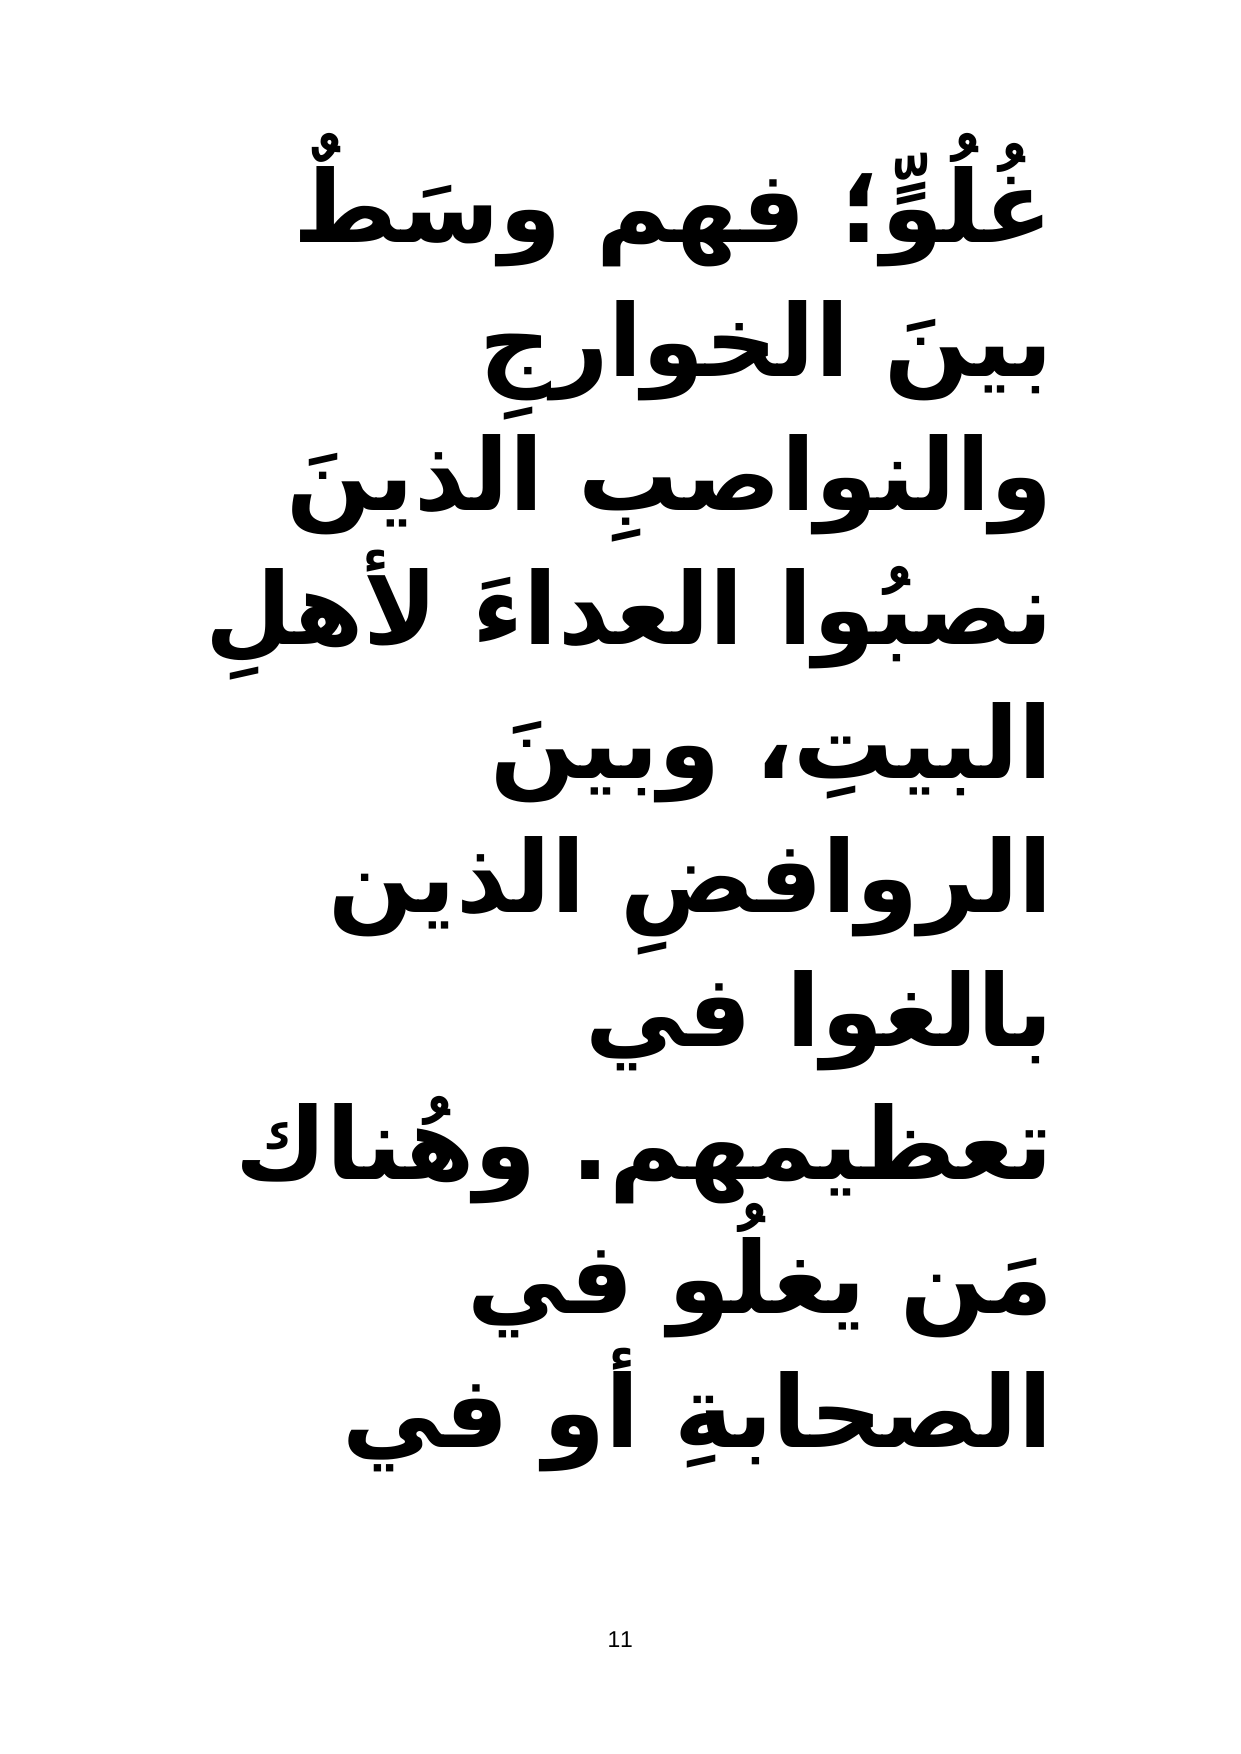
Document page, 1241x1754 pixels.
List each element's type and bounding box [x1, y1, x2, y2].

text [187, 150, 1053, 1471]
